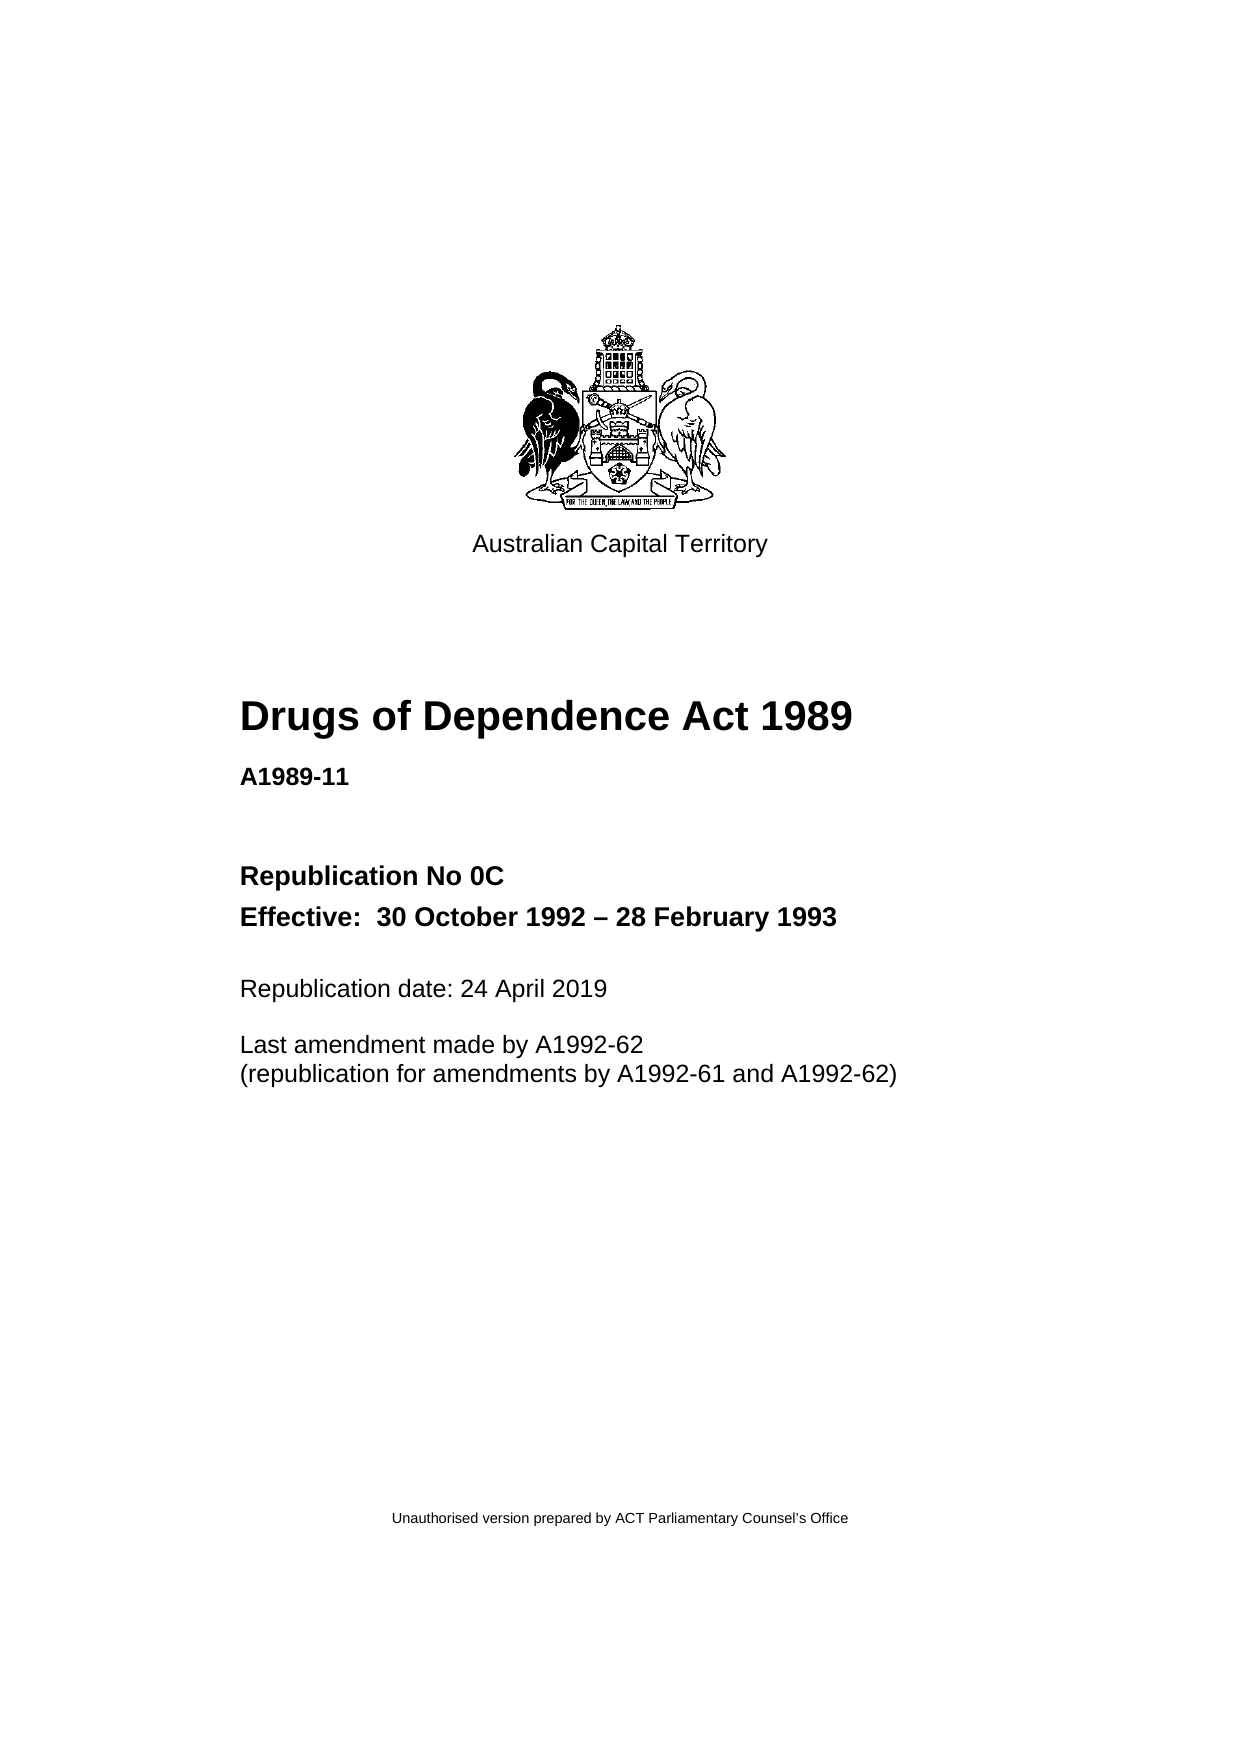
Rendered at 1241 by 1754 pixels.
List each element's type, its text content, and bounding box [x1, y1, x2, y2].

text Effective: 30 October 1992 – 28 February 1993 [239, 901, 1001, 932]
text Republication date: 24 April 2019 [239, 974, 1001, 1003]
picture [510, 320, 730, 515]
text Republication No 0C [239, 859, 1001, 891]
text Drugs of Dependence Act 1989 [239, 691, 1001, 739]
text Australian Capital Territory [239, 529, 1001, 558]
text Last amendment made by A1992-62 (republication for amendments by A1992-61 and A1992-62) [239, 1030, 1001, 1087]
text A1989-11 [239, 762, 1001, 791]
